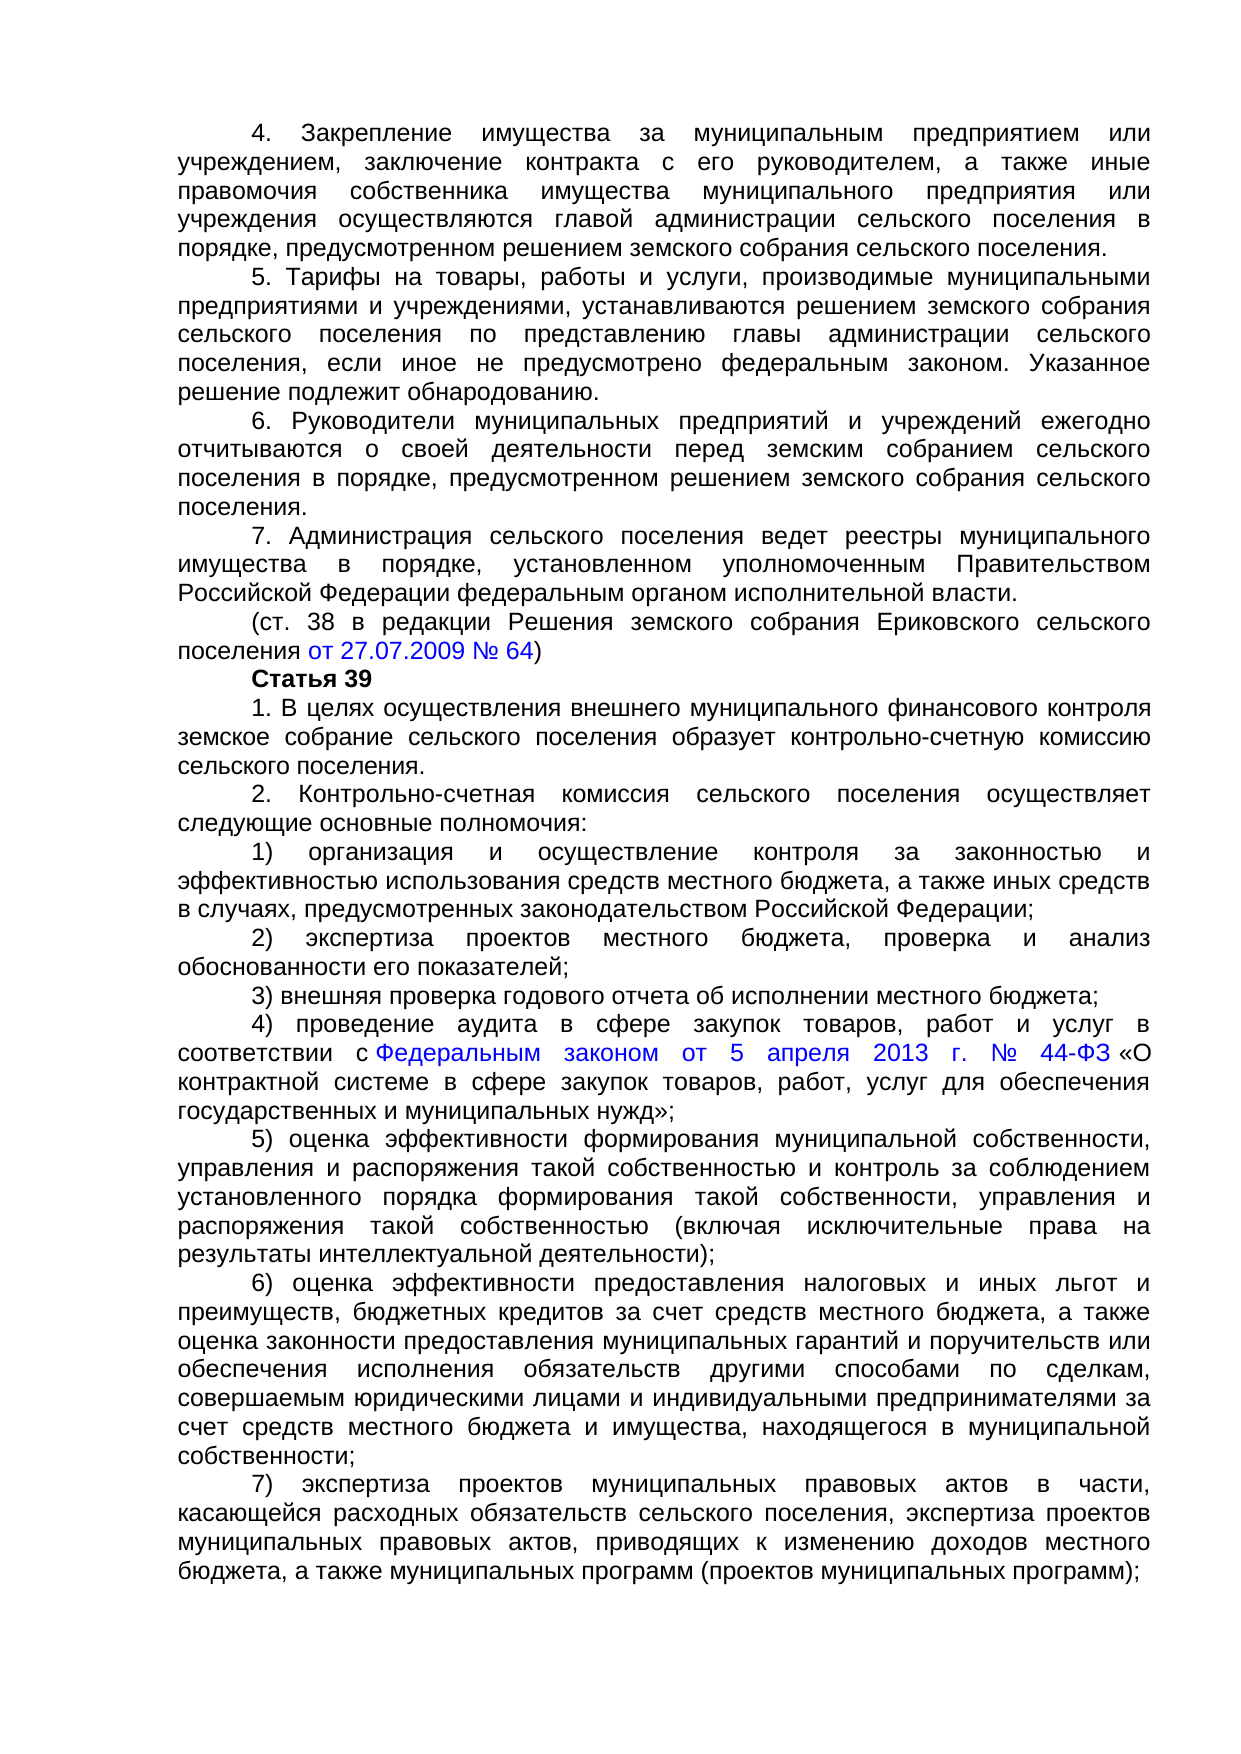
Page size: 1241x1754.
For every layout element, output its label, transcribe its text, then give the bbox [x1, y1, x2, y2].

text 6. Руководители муниципальных предприятий и учреждений ежегодно отчитываются о своей деятельности перед земским собранием сельского поселения в порядке, предусмотренном решением земского собрания сельского поселения. [177, 406, 1152, 521]
text 7. Администрация сельского поселения ведет реестры муниципального имущества в порядке, установленном уполномоченным Правительством Российской Федерации федеральным органом исполнительной власти. [177, 521, 1152, 607]
text 6) оценка эффективности предоставления налоговых и иных льгот и преимуществ, бюджетных кредитов за счет средств местного бюджета, а также оценка законности предоставления муниципальных гарантий и поручительств или обеспечения исполнения обязательств другими способами по сделкам, совершаемым юридическими лицами и индивидуальными предпринимателями за счет средств местного бюджета и имущества, находящегося в муниципальной собственности; [177, 1268, 1152, 1469]
text 3) внешняя проверка годового отчета об исполнении местного бюджета; [177, 981, 1152, 1009]
text (ст. 38 в редакции Решения земского собрания Ериковского сельского поселения от 27.07.2009 № 64) [177, 607, 1152, 664]
text 1. В целях осуществления внешнего муниципального финансового контроля земское собрание сельского поселения образует контрольно-счетную комиссию сельского поселения. [177, 693, 1152, 779]
text 2. Контрольно-счетная комиссия сельского поселения осуществляет следующие основные полномочия: [177, 779, 1152, 837]
text 2) экспертиза проектов местного бюджета, проверка и анализ обоснованности его показателей; [177, 923, 1152, 981]
text 4) проведение аудита в сфере закупок товаров, работ и услуг в соответствии с Федеральным законом от 5 апреля 2013 г. № 44-ФЗ «О контрактной системе в сфере закупок товаров, работ, услуг для обеспечения государственных и муниципальных нужд»; [177, 1009, 1152, 1124]
text 7) экспертиза проектов муниципальных правовых актов в части, касающейся расходных обязательств сельского поселения, экспертиза проектов муниципальных правовых актов, приводящих к изменению доходов местного бюджета, а также муниципальных программ (проектов муниципальных программ); [177, 1469, 1152, 1584]
text 4. Закрепление имущества за муниципальным предприятием или учреждением, заключение контракта с его руководителем, а также иные правомочия собственника имущества муниципального предприятия или учреждения осуществляются главой администрации сельского поселения в порядке, предусмотренном решением земского собрания сельского поселения. [177, 118, 1152, 262]
text 5. Тарифы на товары, работы и услуги, производимые муниципальными предприятиями и учреждениями, устанавливаются решением земского собрания сельского поселения по представлению главы администрации сельского поселения, если иное не предусмотрено федеральным законом. Указанное решение подлежит обнародованию. [177, 262, 1152, 406]
text 1) организация и осуществление контроля за законностью и эффективностью использования средств местного бюджета, а также иных средств в случаях, предусмотренных законодательством Российской Федерации; [177, 837, 1152, 923]
text Статья 39 [177, 664, 1152, 693]
text 5) оценка эффективности формирования муниципальной собственности, управления и распоряжения такой собственностью и контроль за соблюдением установленного порядка формирования такой собственности, управления и распоряжения такой собственностью (включая исключительные права на результаты интеллектуальной деятельности); [177, 1124, 1152, 1268]
